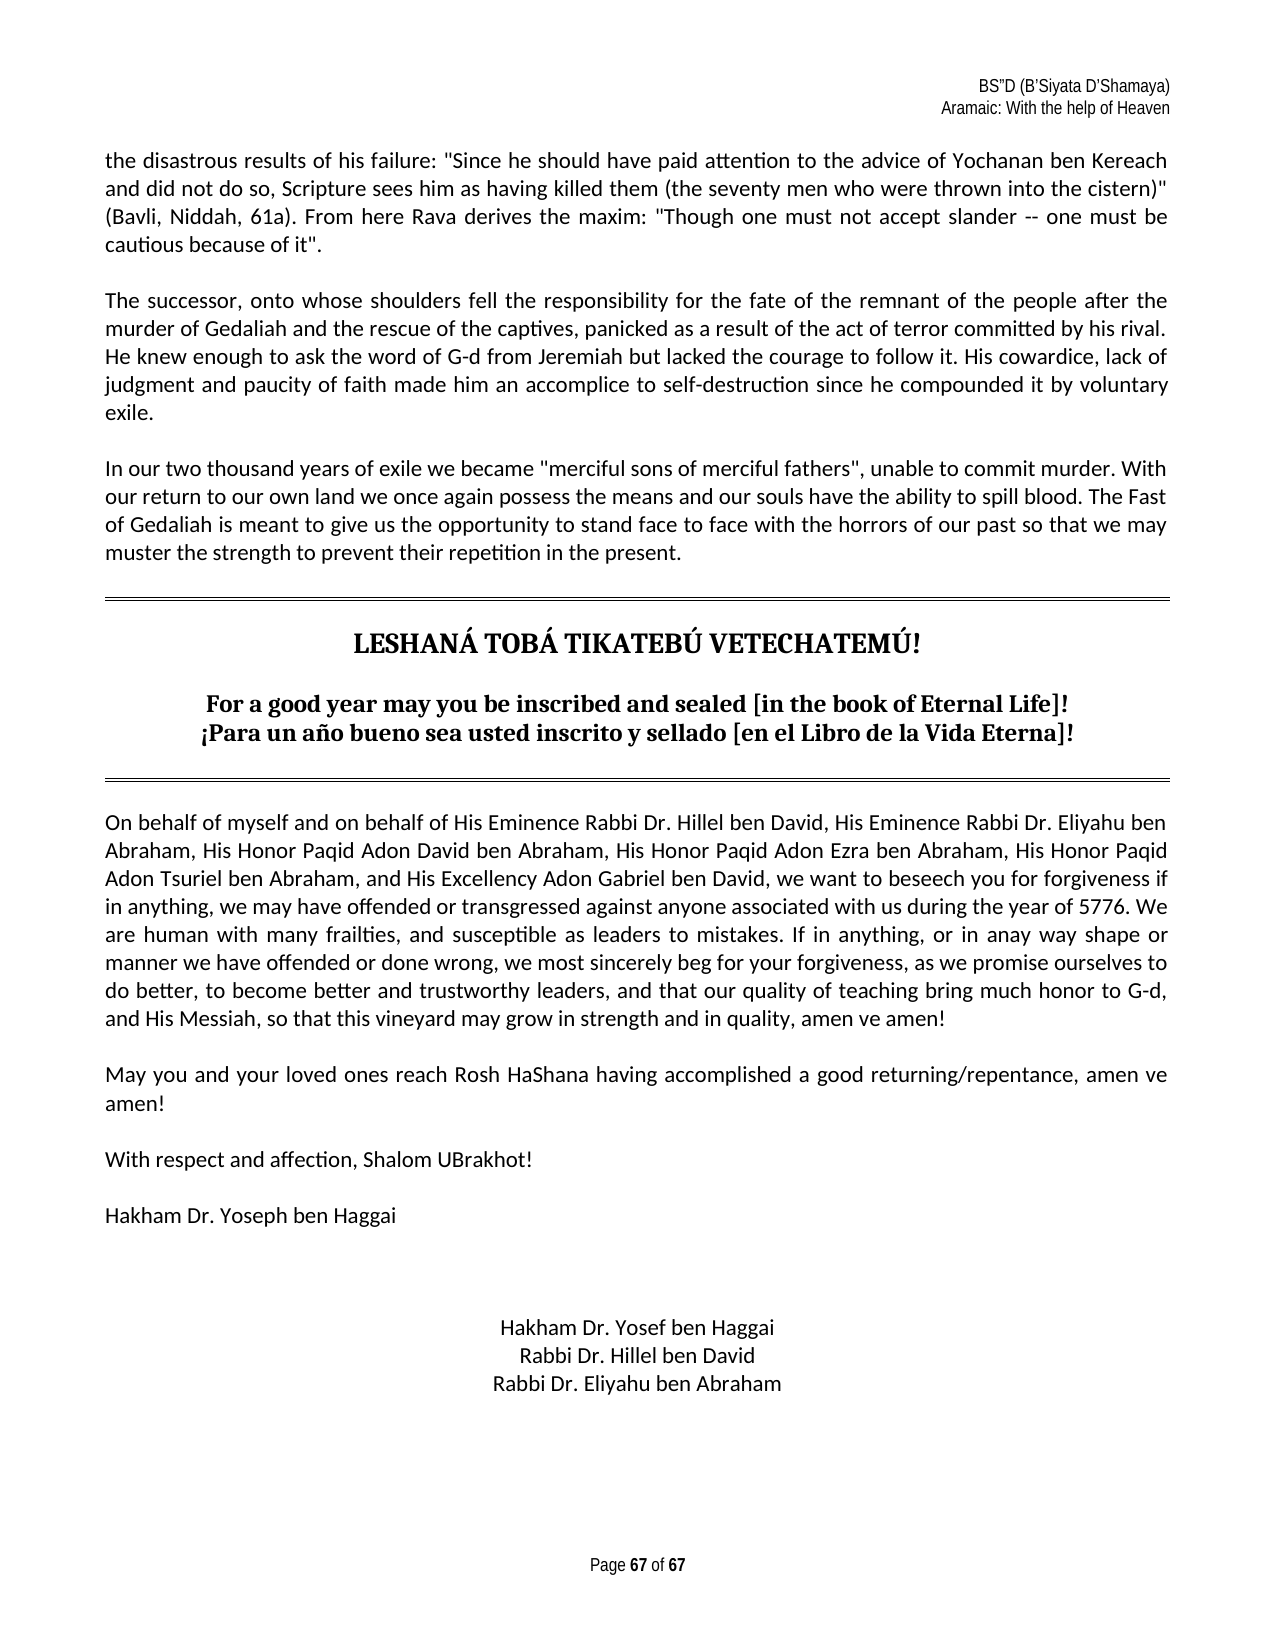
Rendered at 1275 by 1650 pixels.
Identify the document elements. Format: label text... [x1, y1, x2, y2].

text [105, 146, 1170, 258]
text For a good year may you be inscribed and sealed [in the book of Eternal Life]! [105, 690, 1170, 719]
text With respect and affection, Shalom UBrakhot! [105, 1145, 1170, 1173]
text In our two thousand years of exile we became "merciful sons of merciful fathers", unable to commit murder. With our return to our own land we once again possess the means and our souls have the ability to spill blood. The Fast of Gedaliah is meant to give us the opportunity to stand face to face with the horrors of our past so that we may muster the strength to prevent their repetition in the present. [105, 454, 1170, 566]
text Hakham Dr. Yosef ben Haggai [105, 1313, 1170, 1341]
text ¡Para un año bueno sea usted inscrito y sellado [en el Libro de la Vida Eterna]! [105, 719, 1170, 747]
text On behalf of myself and on behalf of His Eminence Rabbi Dr. Hillel ben David, His Eminence Rabbi Dr. Eliyahu ben Abraham, His Honor Paqid Adon David ben Abraham, His Honor Paqid Adon Ezra ben Abraham, His Honor Paqid Adon Tsuriel ben Abraham, and His Excellency Adon Gabriel ben David, we want to beseech you for forgiveness if in anything, we may have offended or transgressed against anyone associated with us during the year of 5776. We are human with many frailties, and susceptible as leaders to mistakes. If in anything, or in anay way shape or manner we have offended or done wrong, we most sincerely beg for your forgiveness, as we promise ourselves to do better, to become better and trustworthy leaders, and that our quality of teaching bring much honor to G-d, and His Messiah, so that this vineyard may grow in strength and in quality, amen ve amen! [105, 808, 1170, 1033]
text Hakham Dr. Yoseph ben Haggai [105, 1201, 1170, 1229]
text LESHANÁ TOBÁ TIKATEBÚ VETECHATEMÚ! [105, 628, 1170, 661]
text The successor, onto whose shoulders fell the responsibility for the fate of the remnant of the people after the murder of Gedaliah and the rescue of the captives, panicked as a result of the act of terror committed by his rival. He knew enough to ask the word of G-d from Jeremiah but lacked the courage to follow it. His cowardice, lack of judgment and paucity of faith made him an accomplice to self-destruction since he compounded it by voluntary exile. [105, 286, 1170, 426]
text Rabbi Dr. Hillel ben David [105, 1341, 1170, 1369]
text Rabbi Dr. Eliyahu ben Abraham [105, 1369, 1170, 1397]
text May you and your loved ones reach Rosh HaShana having accomplished a good returning/repentance, amen ve amen! [105, 1061, 1170, 1117]
